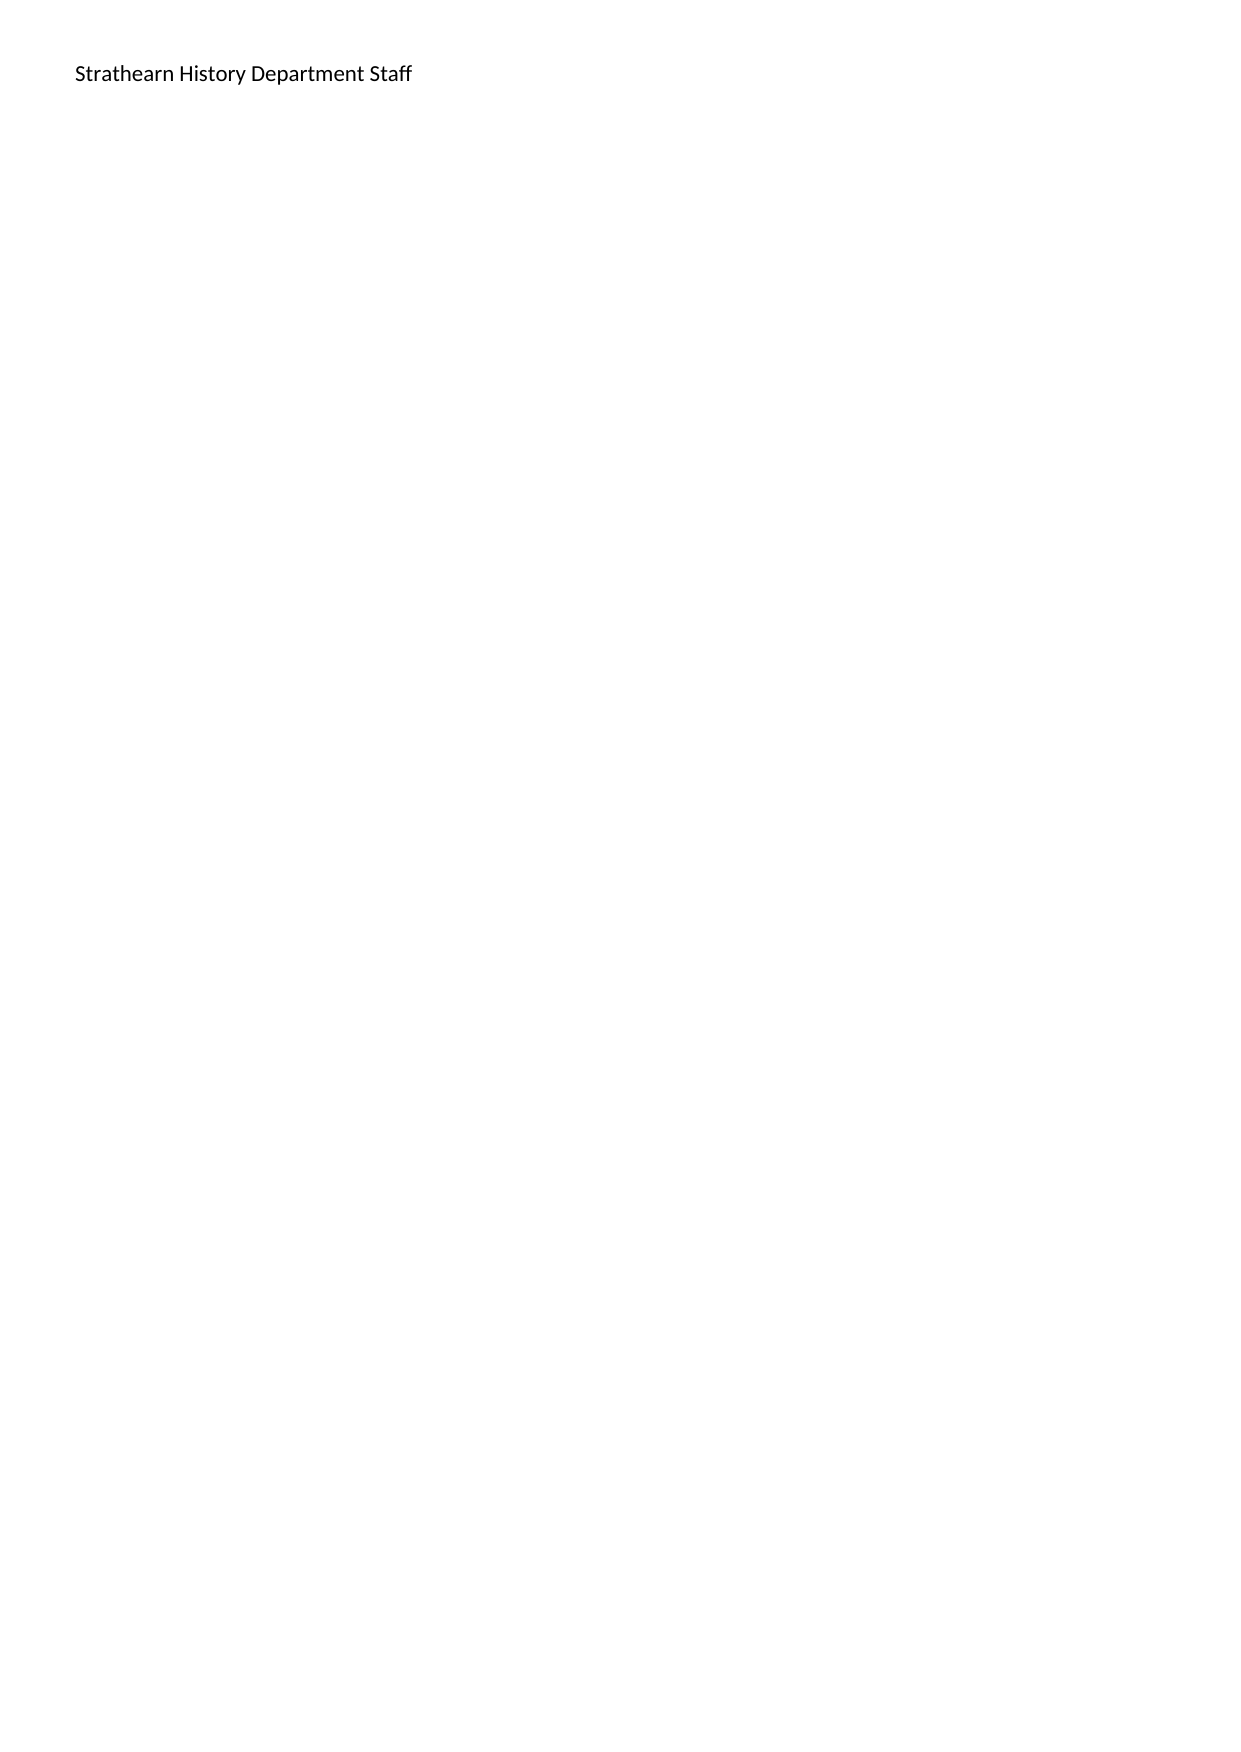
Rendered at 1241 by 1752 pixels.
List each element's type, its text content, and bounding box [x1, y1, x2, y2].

text Strathearn History Department Staff [75, 59, 1165, 87]
